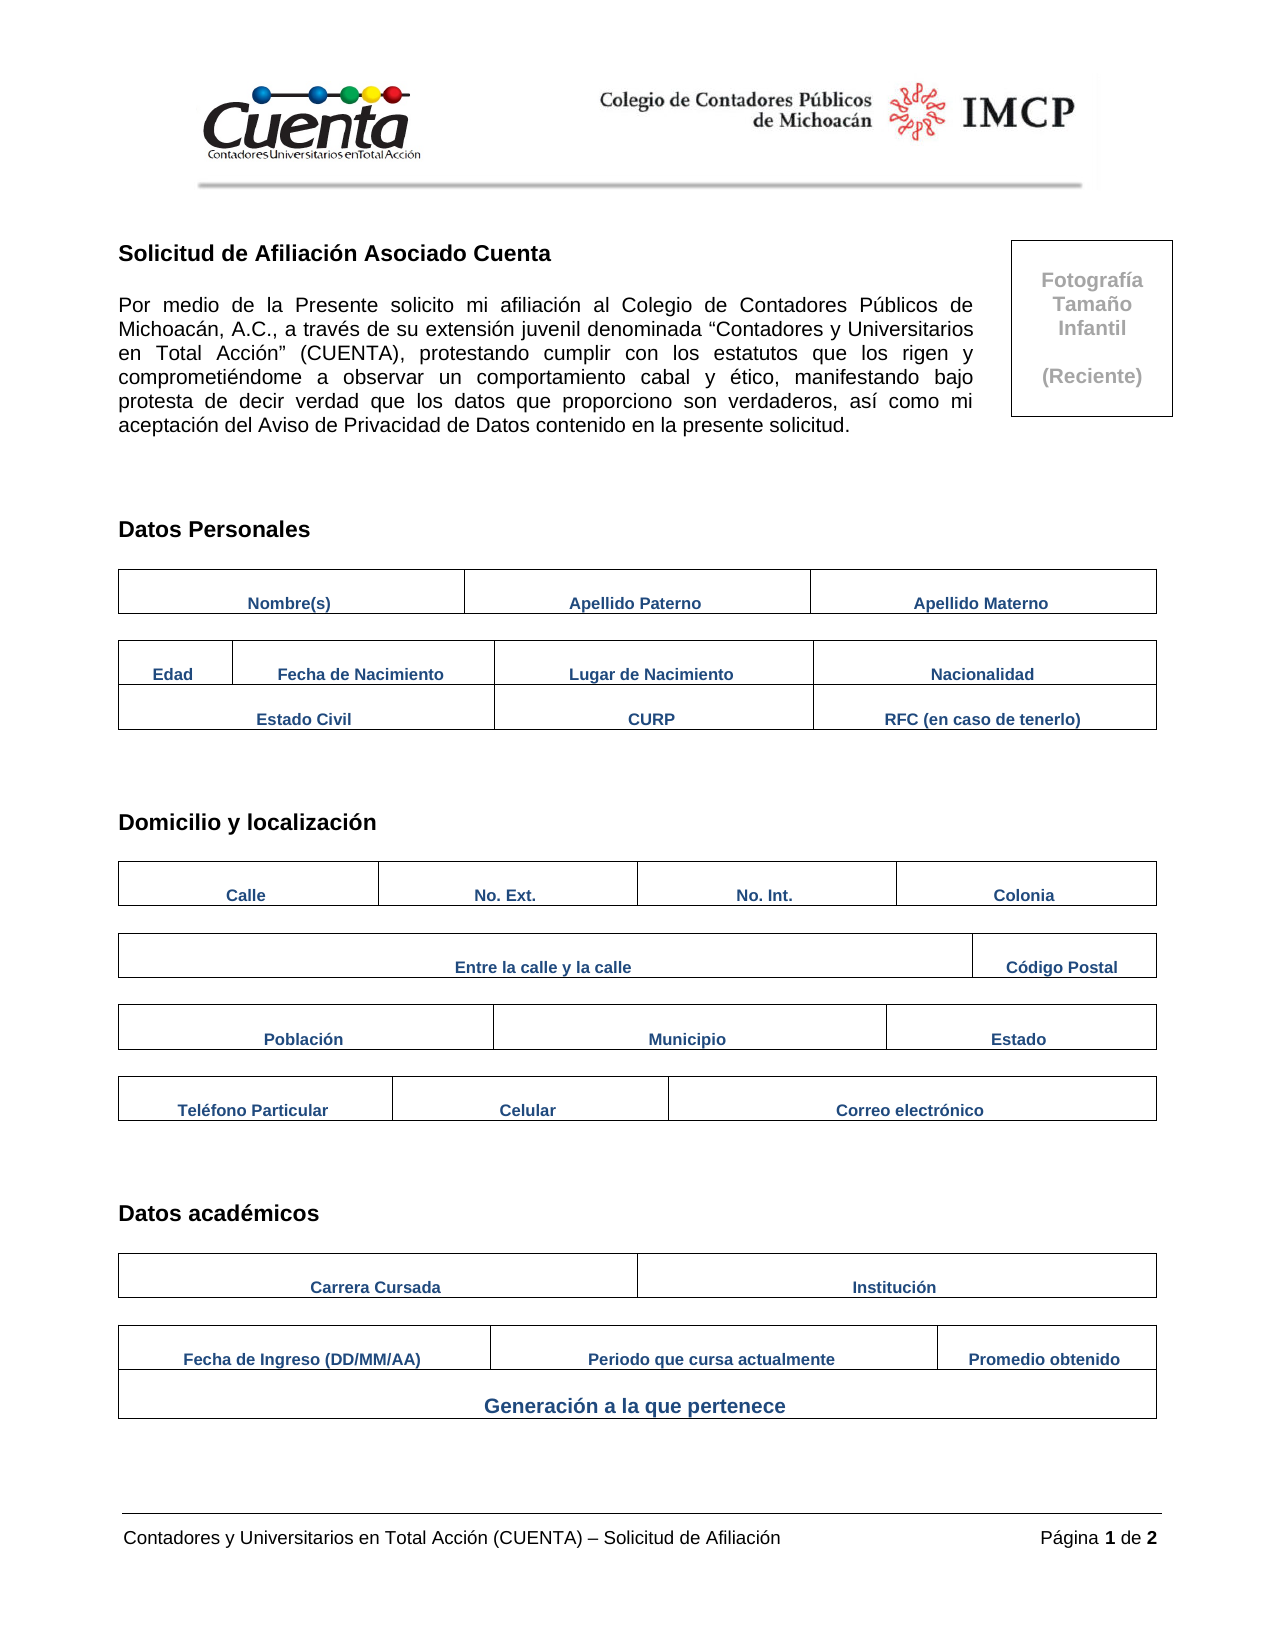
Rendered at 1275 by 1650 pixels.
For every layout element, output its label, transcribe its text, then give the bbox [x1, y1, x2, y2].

text Domicilio y localización [118, 808, 1152, 835]
text Solicitud de Afiliación Asociado Cuenta [118, 240, 989, 267]
text Datos Personales [118, 516, 1152, 542]
table_header No. Int. [638, 862, 896, 905]
table_header Carrera Cursada [119, 1254, 637, 1297]
table_header Periodo que cursa actualmente [491, 1326, 937, 1369]
text Datos académicos [118, 1200, 1152, 1227]
picture [179, 73, 1101, 191]
table_header Correo electrónico [669, 1077, 1156, 1120]
table_header No. Ext. [379, 862, 637, 905]
table_header Calle [119, 862, 378, 905]
table_cell Generación a la que pertenece [119, 1370, 1156, 1418]
table_header Fecha de Ingreso (DD/MM/AA) [119, 1326, 490, 1369]
table_header Celular [393, 1077, 668, 1120]
table_header Lugar de Nacimiento [495, 641, 813, 684]
table_header Edad [119, 641, 232, 684]
table_header Población [119, 1005, 493, 1048]
table_header Colonia [897, 862, 1156, 905]
table_header Municipio [494, 1005, 886, 1048]
table_header Nacionalidad [814, 641, 1156, 684]
table_header Estado [887, 1005, 1156, 1048]
table_header Institución [638, 1254, 1156, 1297]
table_header Entre la calle y la calle [119, 934, 972, 977]
table_header Teléfono Particular [119, 1077, 392, 1120]
table_cell CURP [495, 685, 813, 728]
table_header Código Postal [973, 934, 1156, 977]
table_header Nombre(s) [119, 570, 464, 613]
text Por medio de la Presente solicito mi afiliación al Colegio de Contadores Públicos de Michoacán, A.C., a través de su extensión juvenil denominada “Contadores y Universitarios en Total Acción” (CUENTA), protestando cumplir con los estatutos que los rigen y comprometiéndome a observar un comportamiento cabal y ético, manifestando bajo protesta de decir verdad que los datos que proporciono son verdaderos, así como mi aceptación del Aviso de Privacidad de Datos contenido en la presente solicitud. [118, 293, 974, 437]
table_header Apellido Materno [811, 570, 1156, 613]
table_header Promedio obtenido [938, 1326, 1156, 1369]
table_cell Estado Civil [119, 685, 494, 728]
table_header Fecha de Nacimiento [233, 641, 494, 684]
table_cell RFC (en caso de tenerlo) [814, 685, 1156, 728]
table_header Apellido Paterno [465, 570, 810, 613]
